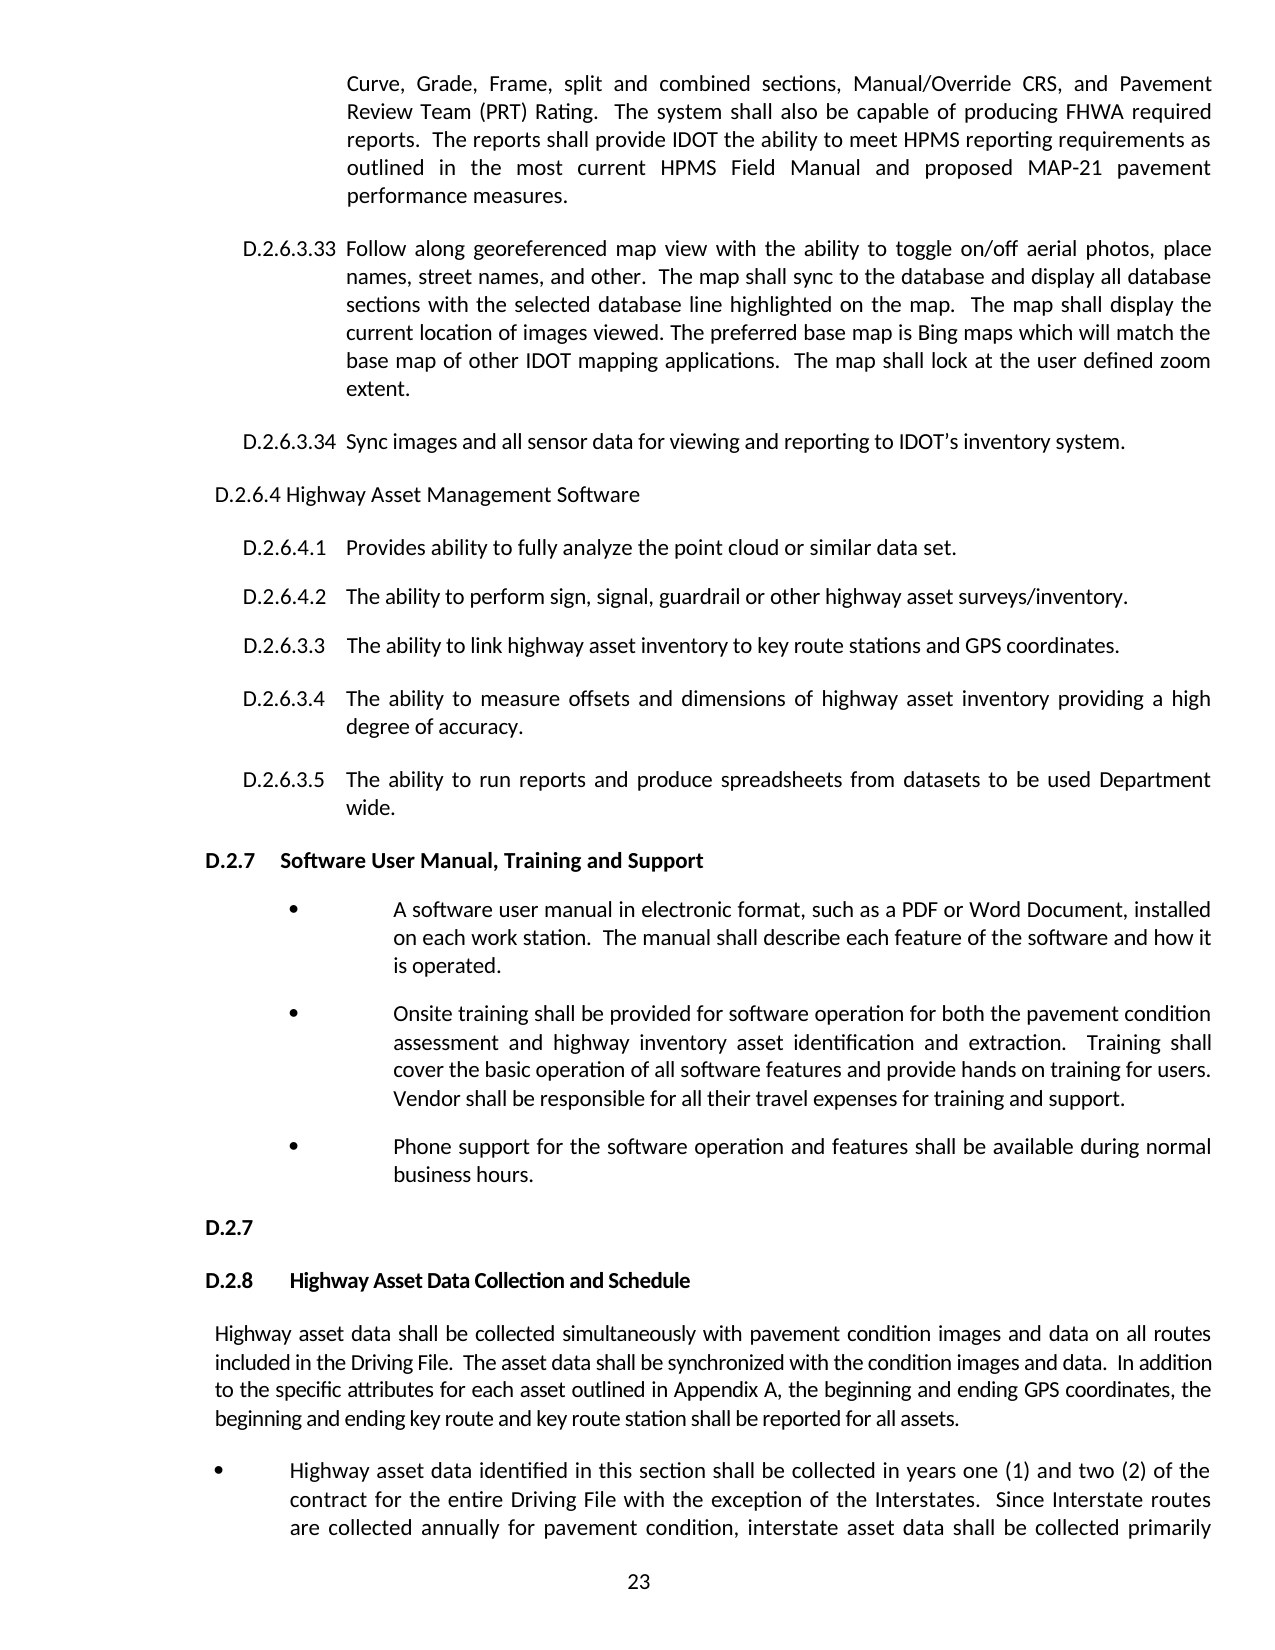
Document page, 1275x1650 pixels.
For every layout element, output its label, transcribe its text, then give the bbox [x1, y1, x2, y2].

list Highway asset data shall be collected simultaneously with pavement condition images and data on all routes included in the Driving File. The asset data shall be synchronized with the condition images and data. In addition to the specific attributes for each asset outlined in Appendix A, the beginning and ending GPS coordinates, the beginning and ending key route and key route station shall be reported for all assets. [214, 1319, 1212, 1432]
text D.2.6.4 Highway Asset Management Software [214, 480, 1212, 508]
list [214, 1457, 1212, 1541]
list The ability to link highway asset inventory to key route stations and GPS coordinates. [243, 631, 1212, 659]
list The ability to run reports and produce spreadsheets from datasets to be used Department wide. [243, 765, 1212, 821]
list Sync images and all sensor data for viewing and reporting to IDOT’s inventory system. [243, 427, 1212, 455]
text D.2.8 Highway Asset Data Collection and Schedule [205, 1267, 1212, 1294]
list Follow along georeferenced map view with the ability to toggle on/off aerial photos, place names, street names, and other. The map shall sync to the database and display all database sections with the selected database line highlighted on the map. The map shall display the current location of images viewed. The preferred base map is Bing maps which will match the base map of other IDOT mapping applications. The map shall lock at the user defined zoom extent. [243, 234, 1212, 402]
text D.2.6.4.2 The ability to perform sign, signal, guardrail or other highway asset surveys/inventory. [243, 582, 1212, 610]
list Phone support for the software operation and features shall be available during normal business hours. [289, 1132, 1212, 1188]
list A software user manual in electronic format, such as a PDF or Word Document, installed on each work station. The manual shall describe each feature of the software and how it is operated. [289, 895, 1212, 979]
list The ability to measure offsets and dimensions of highway asset inventory providing a high degree of accuracy. [243, 684, 1212, 740]
list Onsite training shall be provided for software operation for both the pavement condition assessment and highway inventory asset identification and extraction. Training shall cover the basic operation of all software features and provide hands on training for users. Vendor shall be responsible for all their travel expenses for training and support. [289, 999, 1212, 1112]
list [243, 69, 1212, 209]
text D.2.6.4.1 Provides ability to fully analyze the point cloud or similar data set. [243, 533, 1212, 561]
list Software User Manual, Training and Support [205, 846, 1212, 874]
